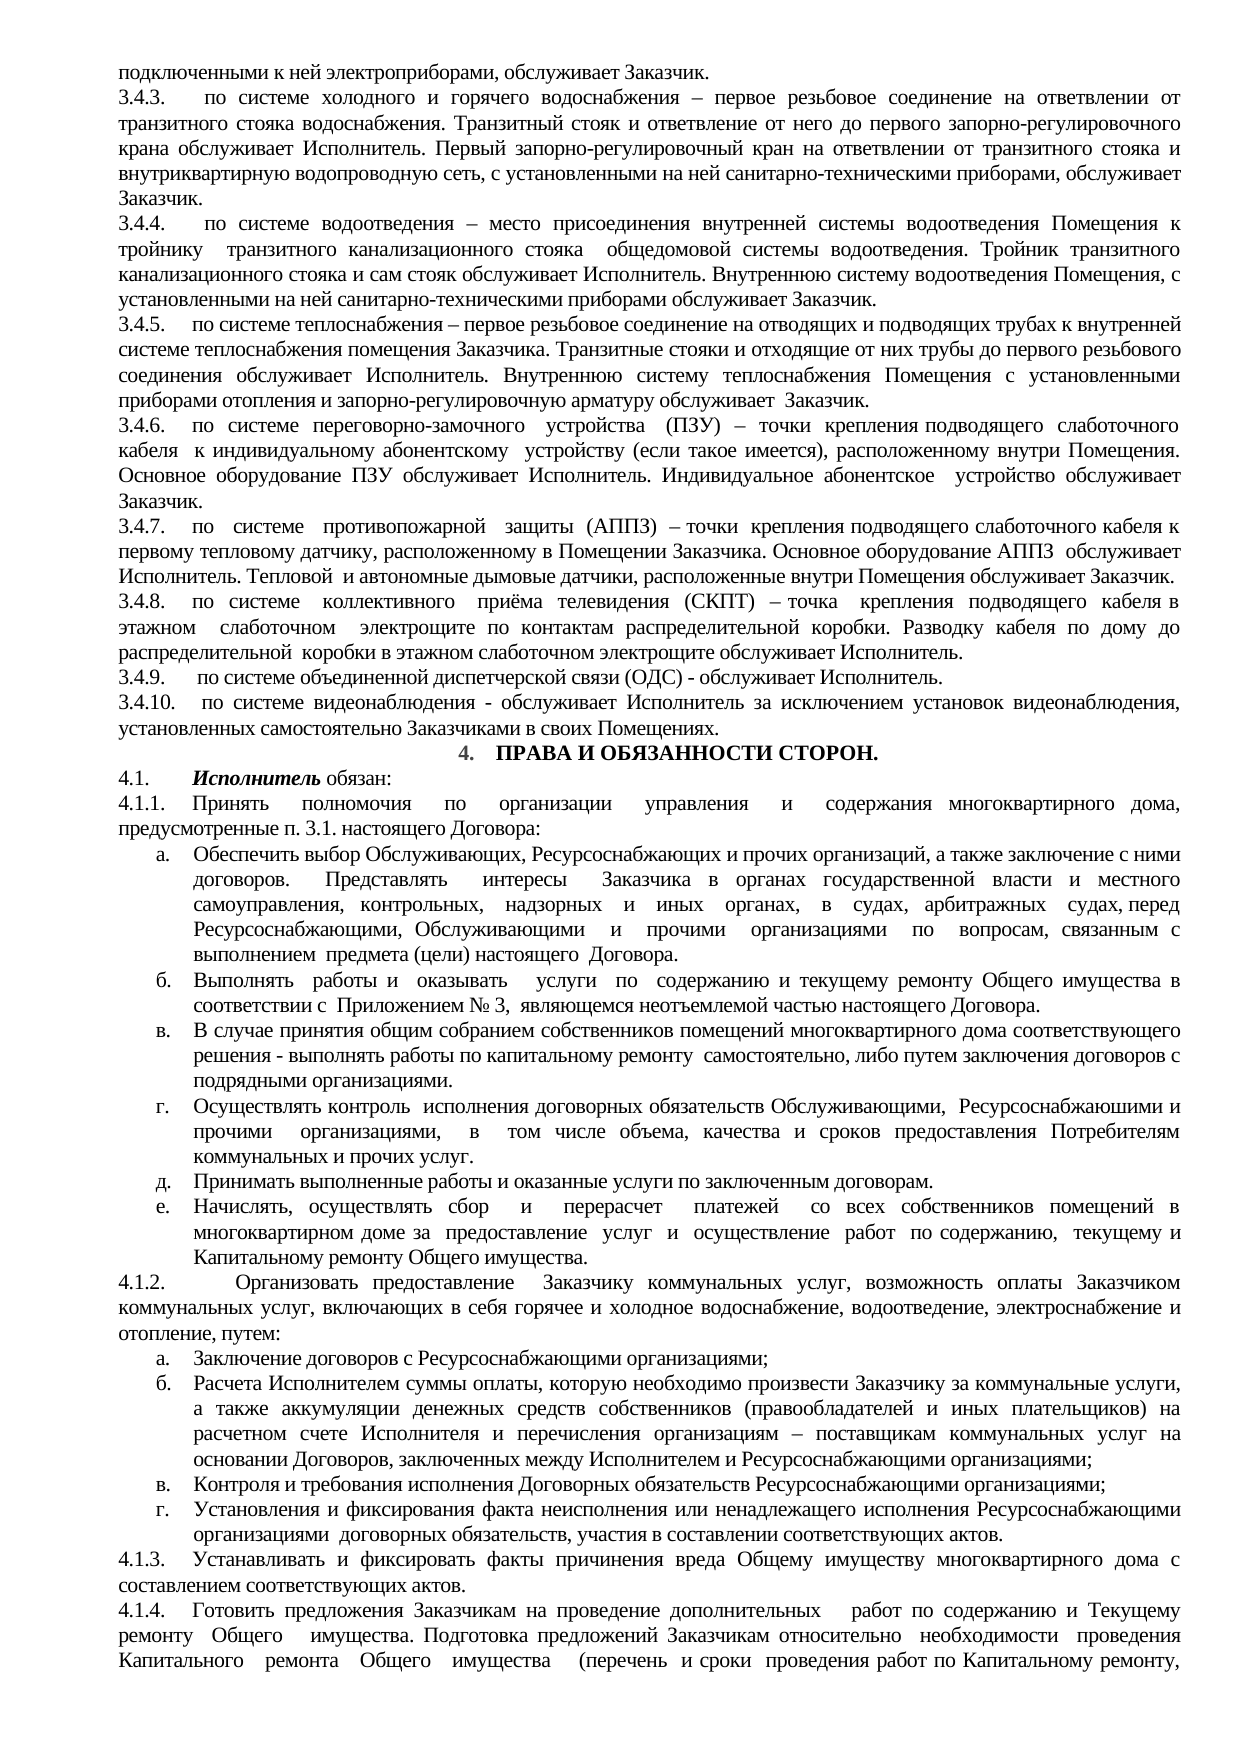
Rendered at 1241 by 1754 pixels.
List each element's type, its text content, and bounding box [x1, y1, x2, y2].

list Принимать выполненные работы и оказанные услуги по заключенным договорам. [156, 1168, 1181, 1193]
list по системе коллективного приёма телевидения (СКПТ) – точка крепления подводящего кабеля в этажном слаботочном электрощите по контактам распределительной коробки. Разводку кабеля по дому до распределительной коробки в этажном слаботочном электрощите обслуживает Исполнитель. [118, 588, 1181, 664]
list Осуществлять контроль исполнения договорных обязательств Обслуживающими, Ресурсоснабжаюшими и прочими организациями, в том числе объема, качества и сроков предоставления Потребителям коммунальных и прочих услуг. [156, 1093, 1181, 1168]
list по системе теплоснабжения – первое резьбовое соединение на отводящих и подводящих трубах к внутренней системе теплоснабжения помещения Заказчика. Транзитные стояки и отходящие от них трубы до первого резьбового соединения обслуживает Исполнитель. Внутреннюю систему теплоснабжения Помещения с установленными приборами отопления и запорно-регулировочную арматуру обслуживает Заказчик. [118, 311, 1181, 412]
list Контроля и требования исполнения Договорных обязательств Ресурсоснабжающими организациями; [156, 1471, 1181, 1496]
list Устанавливать и фиксировать факты причинения вреда Общему имуществу многоквартирного дома с составлением соответствующих актов. [118, 1546, 1181, 1597]
list по системе объединенной диспетчерской связи (ОДС) - обслуживает Исполнитель. [118, 664, 1181, 689]
list Расчета Исполнителем суммы оплаты, которую необходимо произвести Заказчику за коммунальные услуги, а также аккумуляции денежных средств собственников (правообладателей и иных плательщиков) на расчетном счете Исполнителя и перечисления организациям – поставщикам коммунальных услуг на основании Договоров, заключенных между Исполнителем и Ресурсоснабжающими организациями; [156, 1370, 1181, 1471]
list по системе противопожарной защиты (АППЗ) – точки крепления подводящего слаботочного кабеля к первому тепловому датчику, расположенному в Помещении Заказчика. Основное оборудование АППЗ обслуживает Исполнитель. Тепловой и автономные дымовые датчики, расположенные внутри Помещения обслуживает Заказчик. [118, 513, 1181, 588]
list Заключение договоров с Ресурсоснабжающими организациями; [156, 1345, 1181, 1370]
list В случае принятия общим собранием собственников помещений многоквартирного дома соответствующего решения - выполнять работы по капитальному ремонту самостоятельно, либо путем заключения договоров с подрядными организациями. [156, 1017, 1181, 1093]
list Принять полномочия по организации управления и содержания многоквартирного дома, предусмотренные п. 3.1. настоящего Договора: [118, 790, 1181, 841]
list Начислять, осуществлять сбор и перерасчет платежей со всех собственников помещений в многоквартирном доме за предоставление услуг и осуществление работ по содержанию, текущему и Капитальному ремонту Общего имущества. [156, 1193, 1181, 1269]
list Обеспечить выбор Обслуживающих, Ресурсоснабжающих и прочих организаций, а также заключение с ними договоров. Представлять интересы Заказчика в органах государственной власти и местного самоуправления, контрольных, надзорных и иных органах, в судах, арбитражных судах, перед Ресурсоснабжающими, Обслуживающими и прочими организациями по вопросам, связанным с выполнением предмета (цели) настоящего Договора. [156, 841, 1181, 967]
list Исполнитель обязан: [118, 765, 1181, 790]
list по системе переговорно-замочного устройства (ПЗУ) – точки крепления подводящего слаботочного кабеля к индивидуальному абонентскому устройству (если такое имеется), расположенному внутри Помещения. Основное оборудование ПЗУ обслуживает Исполнитель. Индивидуальное абонентское устройство обслуживает Заказчик. [118, 412, 1181, 513]
list ПРАВА И ОБЯЗАННОСТИ СТОРОН. [156, 740, 1181, 765]
list по системе холодного и горячего водоснабжения – первое резьбовое соединение на ответвлении от транзитного стояка водоснабжения. Транзитный стояк и ответвление от него до первого запорно-регулировочного крана обслуживает Исполнитель. Первый запорно-регулировочный кран на ответвлении от транзитного стояка и внутриквартирную водопроводную сеть, с установленными на ней санитарно-техническими приборами, обслуживает Заказчик. [118, 84, 1181, 210]
list Выполнять работы и оказывать услуги по содержанию и текущему ремонту Общего имущества в соответствии с Приложением № 3, являющемся неотъемлемой частью настоящего Договора. [156, 967, 1181, 1017]
list по системе видеонаблюдения - обслуживает Исполнитель за исключением установок видеонаблюдения, установленных самостоятельно Заказчиками в своих Помещениях. [118, 689, 1181, 740]
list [118, 1597, 1181, 1672]
list по системе водоотведения – место присоединения внутренней системы водоотведения Помещения к тройнику транзитного канализационного стояка общедомовой системы водоотведения. Тройник транзитного канализационного стояка и сам стояк обслуживает Исполнитель. Внутреннюю систему водоотведения Помещения, с установленными на ней санитарно-техническими приборами обслуживает Заказчик. [118, 210, 1181, 311]
list Установления и фиксирования факта неисполнения или ненадлежащего исполнения Ресурсоснабжающими организациями договорных обязательств, участия в составлении соответствующих актов. [156, 1496, 1181, 1546]
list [118, 59, 1181, 84]
list Организовать предоставление Заказчику коммунальных услуг, возможность оплаты Заказчиком коммунальных услуг, включающих в себя горячее и холодное водоснабжение, водоотведение, электроснабжение и отопление, путем: [118, 1269, 1181, 1345]
